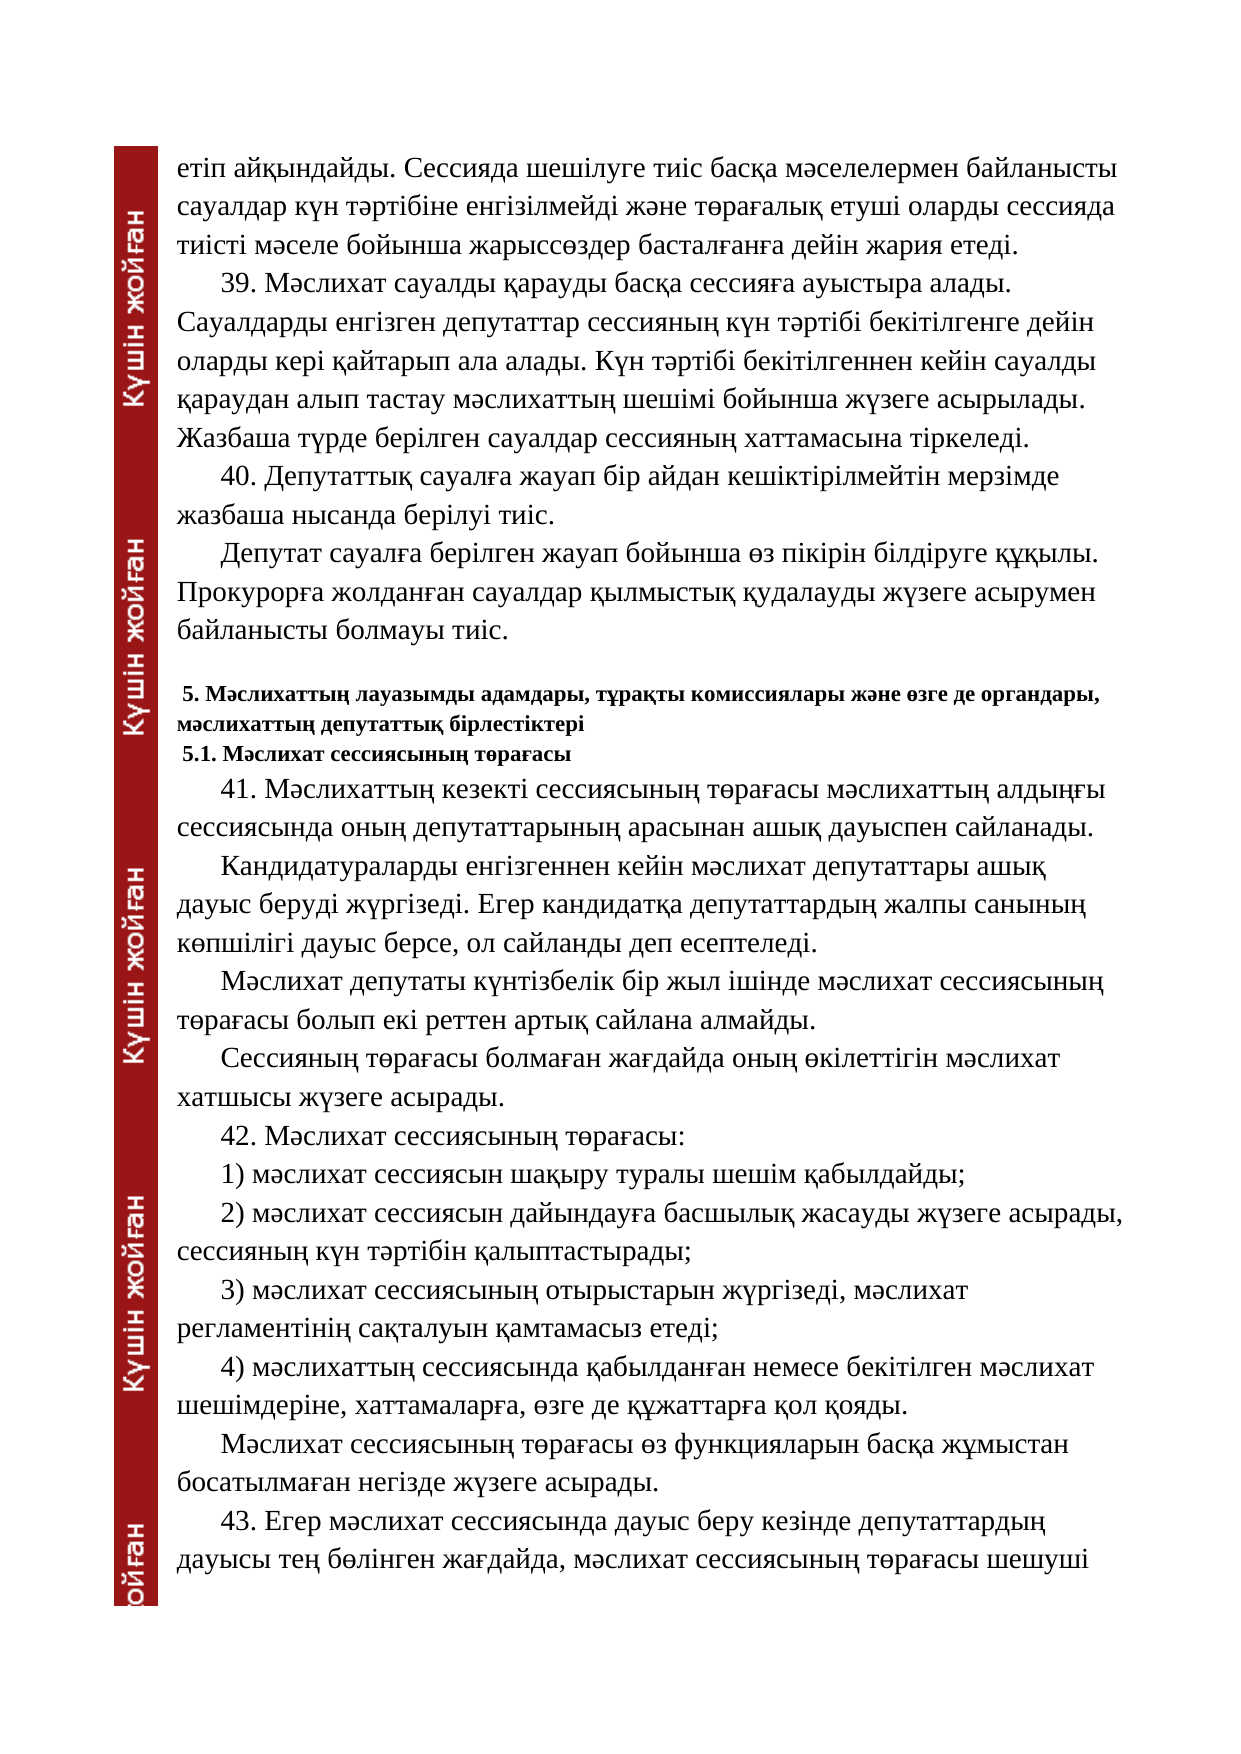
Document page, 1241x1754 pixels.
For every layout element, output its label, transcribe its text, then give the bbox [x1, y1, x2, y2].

picture [114, 737, 158, 741]
picture [114, 146, 158, 150]
picture [114, 676, 158, 680]
text 5. Мәслихаттың лауазымды адамдары, тұрақты комиссиялары және өзге де органдары, мәслихаттың депутаттық бірлестіктері [112, 680, 1128, 737]
picture [114, 1575, 158, 1606]
picture [114, 767, 158, 771]
text 5.1. Мәслихат сессиясының төрағасы [112, 741, 1128, 767]
